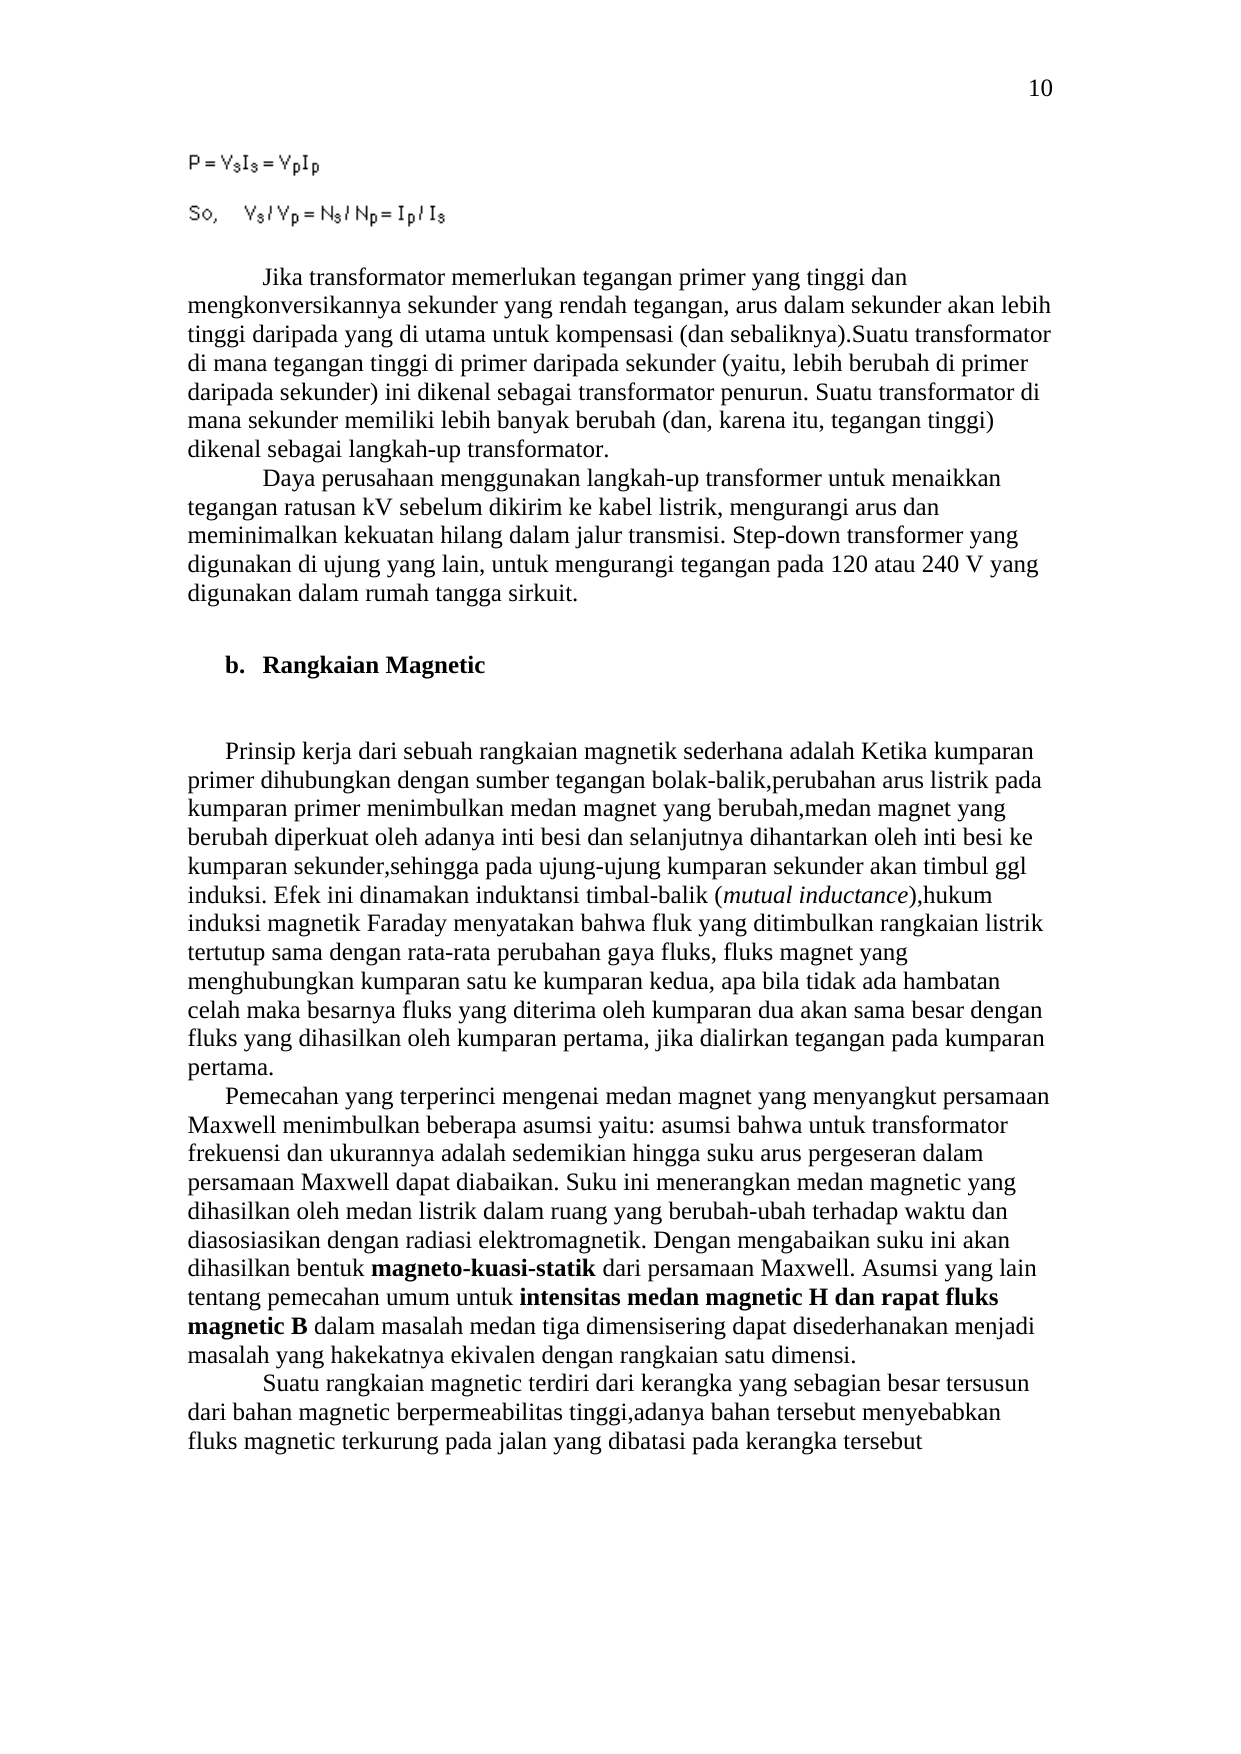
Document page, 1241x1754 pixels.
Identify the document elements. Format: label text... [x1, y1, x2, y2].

list Rangkaian Magnetic [225, 650, 1053, 678]
text Jika transformator memerlukan tegangan primer yang tinggi dan mengkonversikannya sekunder yang rendah tegangan, arus dalam sekunder akan lebih tinggi daripada yang di utama untuk kompensasi (dan sebaliknya).Suatu transformator di mana tegangan tinggi di primer daripada sekunder (yaitu, lebih berubah di primer daripada sekunder) ini dikenal sebagai transformator penurun. Suatu transformator di mana sekunder memiliki lebih banyak berubah (dan, karena itu, tegangan tinggi) dikenal sebagai langkah-up transformator. [187, 262, 1053, 463]
text Prinsip kerja dari sebuah rangkaian magnetik sederhana adalah Ketika kumparan primer dihubungkan dengan sumber tegangan bolak-balik,perubahan arus listrik pada kumparan primer menimbulkan medan magnet yang berubah,medan magnet yang berubah diperkuat oleh adanya inti besi dan selanjutnya dihantarkan oleh inti besi ke kumparan sekunder,sehingga pada ujung-ujung kumparan sekunder akan timbul ggl induksi. Efek ini dinamakan induktansi timbal-balik (mutual inductance),hukum induksi magnetik Faraday menyatakan bahwa fluk yang ditimbulkan rangkaian listrik tertutup sama dengan rata-rata perubahan gaya fluks, fluks magnet yang menghubungkan kumparan satu ke kumparan kedua, apa bila tidak ada hambatan celah maka besarnya fluks yang diterima oleh kumparan dua akan sama besar dengan fluks yang dihasilkan oleh kumparan pertama, jika dialirkan tegangan pada kumparan pertama. [187, 736, 1053, 1081]
text Daya perusahaan menggunakan langkah-up transformer untuk menaikkan tegangan ratusan kV sebelum dikirim ke kabel listrik, mengurangi arus dan meminimalkan kekuatan hilang dalam jalur transmisi. Step-down transformer yang digunakan di ujung yang lain, untuk mengurangi tegangan pada 120 atau 240 V yang digunakan dalam rumah tangga sirkuit. [187, 463, 1053, 607]
text Pemecahan yang terperinci mengenai medan magnet yang menyangkut persamaan Maxwell menimbulkan beberapa asumsi yaitu: asumsi bahwa untuk transformator frekuensi dan ukurannya adalah sedemikian hingga suku arus pergeseran dalam persamaan Maxwell dapat diabaikan. Suku ini menerangkan medan magnetic yang dihasilkan oleh medan listrik dalam ruang yang berubah-ubah terhadap waktu dan diasosiasikan dengan radiasi elektromagnetik. Dengan mengabaikan suku ini akan dihasilkan bentuk magneto-kuasi-statik dari persamaan Maxwell. Asumsi yang lain tentang pemecahan umum untuk intensitas medan magnetic H dan rapat fluks magnetic B dalam masalah medan tiga dimensisering dapat disederhanakan menjadi masalah yang hakekatnya ekivalen dengan rangkaian satu dimensi. [187, 1081, 1053, 1368]
picture [187, 150, 451, 233]
text Suatu rangkaian magnetic terdiri dari kerangka yang sebagian besar tersusun dari bahan magnetic berpermeabilitas tinggi,adanya bahan tersebut menyebabkan fluks magnetic terkurung pada jalan yang dibatasi pada kerangka tersebut [187, 1368, 1053, 1455]
